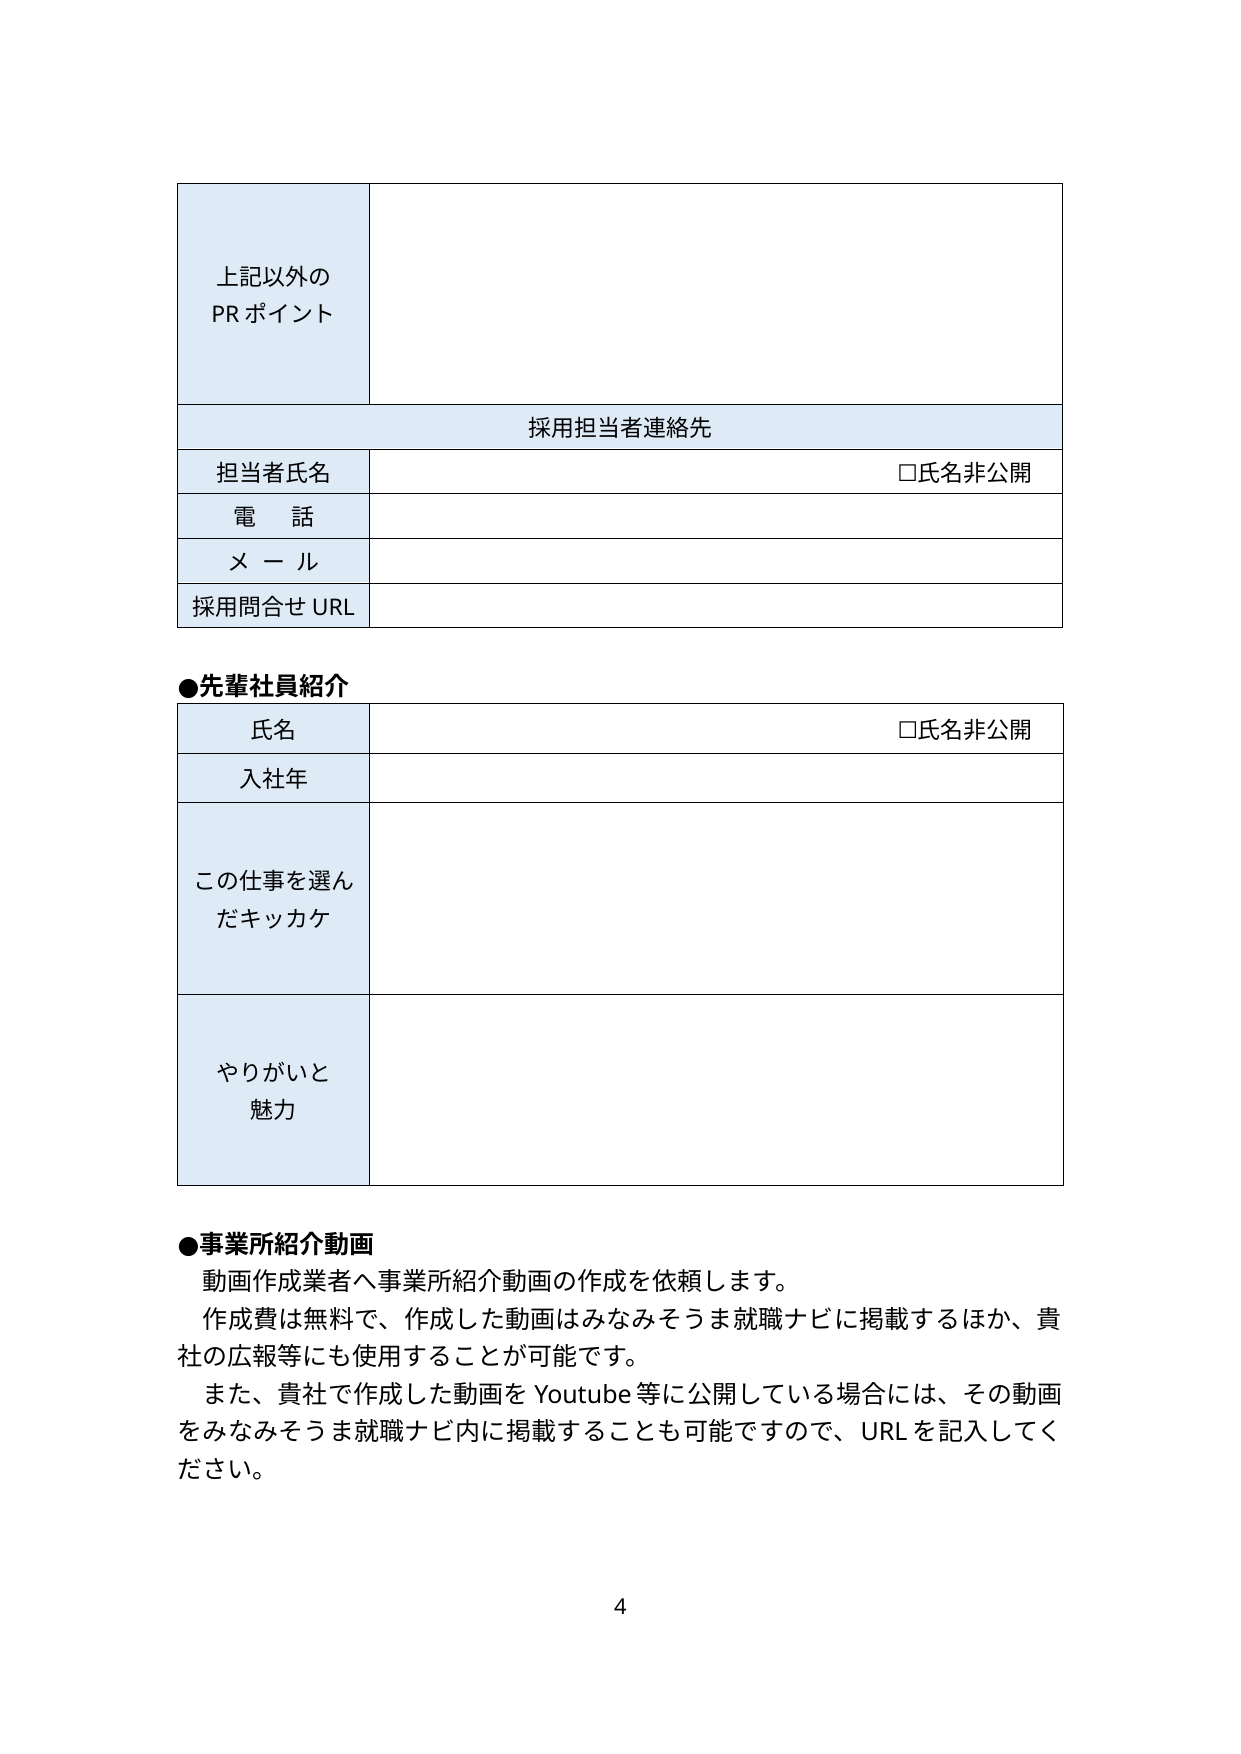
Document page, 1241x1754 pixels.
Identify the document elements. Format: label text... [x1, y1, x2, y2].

table_cell 電話 [178, 494, 369, 538]
table_header 氏名非公開 [886, 704, 1063, 753]
table_cell [370, 539, 1062, 582]
table_cell [370, 450, 886, 493]
table_cell この仕事を選んだキッカケ [178, 803, 369, 994]
text 動画作成業者へ事業所紹介動画の作成を依頼します。 [177, 1261, 1063, 1299]
table_cell [370, 184, 1062, 404]
text ●先輩社員紹介 [177, 666, 1063, 703]
text 作成費は無料で、作成した動画はみなみそうま就職ナビに掲載するほか、貴社の広報等にも使用することが可能です。 [177, 1299, 1063, 1374]
table_cell 氏名非公開 [886, 450, 1062, 493]
table_cell 入社年 [178, 754, 369, 802]
table_header [370, 704, 886, 753]
text ●事業所紹介動画 [177, 1224, 1063, 1261]
table_cell 担当者氏名 [178, 450, 369, 493]
table_cell やりがいと 魅力 [178, 995, 369, 1185]
table_cell 採用問合せURL [178, 584, 369, 627]
table_cell [370, 494, 1062, 538]
table_cell [370, 584, 1062, 627]
table_cell [370, 995, 1063, 1185]
table_cell メール [178, 539, 369, 582]
text また、貴社で作成した動画をYoutube等に公開している場合には、その動画をみなみそうま就職ナビ内に掲載することも可能ですので、URLを記入してください。 [177, 1374, 1063, 1486]
table_header 氏名 [178, 704, 369, 753]
table_cell [370, 754, 1063, 802]
table_cell 採用担当者連絡先 [178, 405, 1062, 448]
table_cell 上記以外の PRポイント [178, 184, 369, 404]
table_cell [370, 803, 1063, 994]
